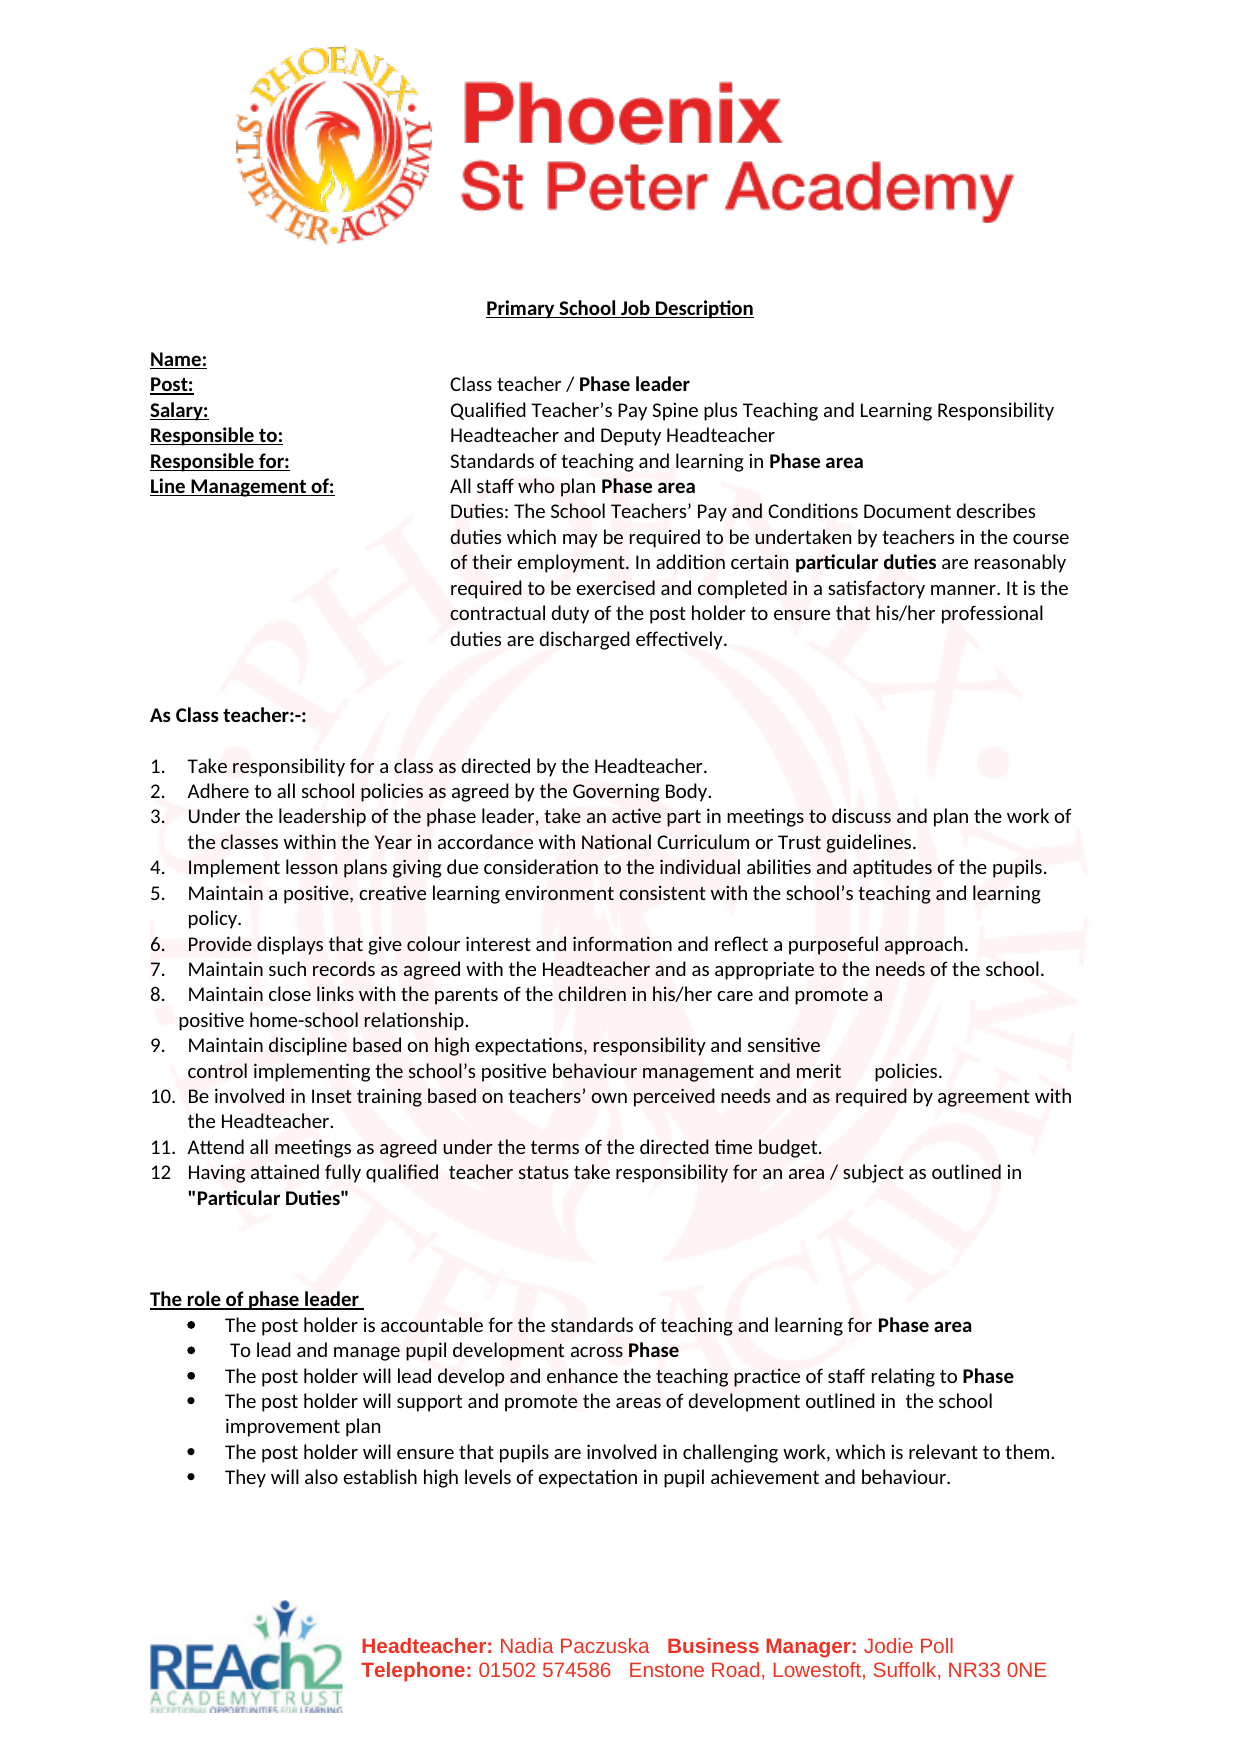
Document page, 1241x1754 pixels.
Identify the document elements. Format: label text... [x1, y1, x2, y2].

text Name: [150, 346, 1090, 372]
subtitle Primary School Job Description [150, 295, 1090, 321]
text As Class teacher:-: [150, 702, 1090, 727]
subtitle The role of phase leader [150, 1287, 1090, 1312]
list The post holder is accountable for the standards of teaching and learning for Phase area [187, 1312, 1090, 1337]
list Adhere to all school policies as agreed by the Governing Body. [150, 778, 1090, 804]
text Line Management of: All staff who plan Phase area [150, 473, 1090, 499]
list Maintain such records as agreed with the Headteacher and as appropriate to the needs of the school. [150, 956, 1090, 982]
list The post holder will support and promote the areas of development outlined in the school improvement plan [187, 1388, 1090, 1439]
text control implementing the school’s positive behaviour management and merit policies. [187, 1058, 1090, 1083]
list Maintain discipline based on high expectations, responsibility and sensitive [150, 1032, 1090, 1058]
list The post holder will lead develop and enhance the teaching practice of staff relating to Phase [187, 1363, 1090, 1388]
list They will also establish high levels of expectation in pupil achievement and behaviour. [187, 1464, 1090, 1490]
list Implement lesson plans giving due consideration to the individual abilities and aptitudes of the pupils. [150, 854, 1090, 880]
list Maintain a positive, creative learning environment consistent with the school’s teaching and learning policy. [150, 880, 1090, 931]
list Be involved in Inset training based on teachers’ own perceived needs and as required by agreement with the Headteacher. [150, 1083, 1090, 1134]
list Provide displays that give colour interest and information and reflect a purposeful approach. [150, 931, 1090, 956]
list Maintain close links with the parents of the children in his/her care and promote a [150, 982, 1090, 1007]
list The post holder will ensure that pupils are involved in challenging work, which is relevant to them. [187, 1439, 1090, 1464]
list To lead and manage pupil development across Phase [187, 1337, 1090, 1363]
text Duties: The School Teachers’ Pay and Conditions Document describes duties which may be required to be undertaken by teachers in the course of their employment. In addition certain particular duties are reasonably required to be exercised and completed in a satisfactory manner. It is the contractual duty of the post holder to ensure that his/her professional duties are discharged effectively. [450, 499, 1090, 651]
text Post: Class teacher / Phase leader [150, 372, 1090, 397]
text positive home-school relationship. [150, 1007, 1090, 1032]
list Having attained fully qualified teacher status take responsibility for an area / subject as outlined in "Particular Duties" [150, 1159, 1090, 1210]
text Responsible for: Standards of teaching and learning in Phase area [150, 448, 1090, 473]
text Salary: Qualified Teacher’s Pay Spine plus Teaching and Learning Responsibility [150, 397, 1090, 422]
picture [210, 24, 1031, 259]
list Attend all meetings as agreed under the terms of the directed time budget. [150, 1134, 1090, 1159]
list Take responsibility for a class as directed by the Headteacher. [150, 753, 1090, 778]
text Responsible to: Headteacher and Deputy Headteacher [150, 422, 1090, 448]
list Under the leadership of the phase leader, take an active part in meetings to discuss and plan the work of the classes within the Year in accordance with National Curriculum or Trust guidelines. [150, 804, 1090, 854]
